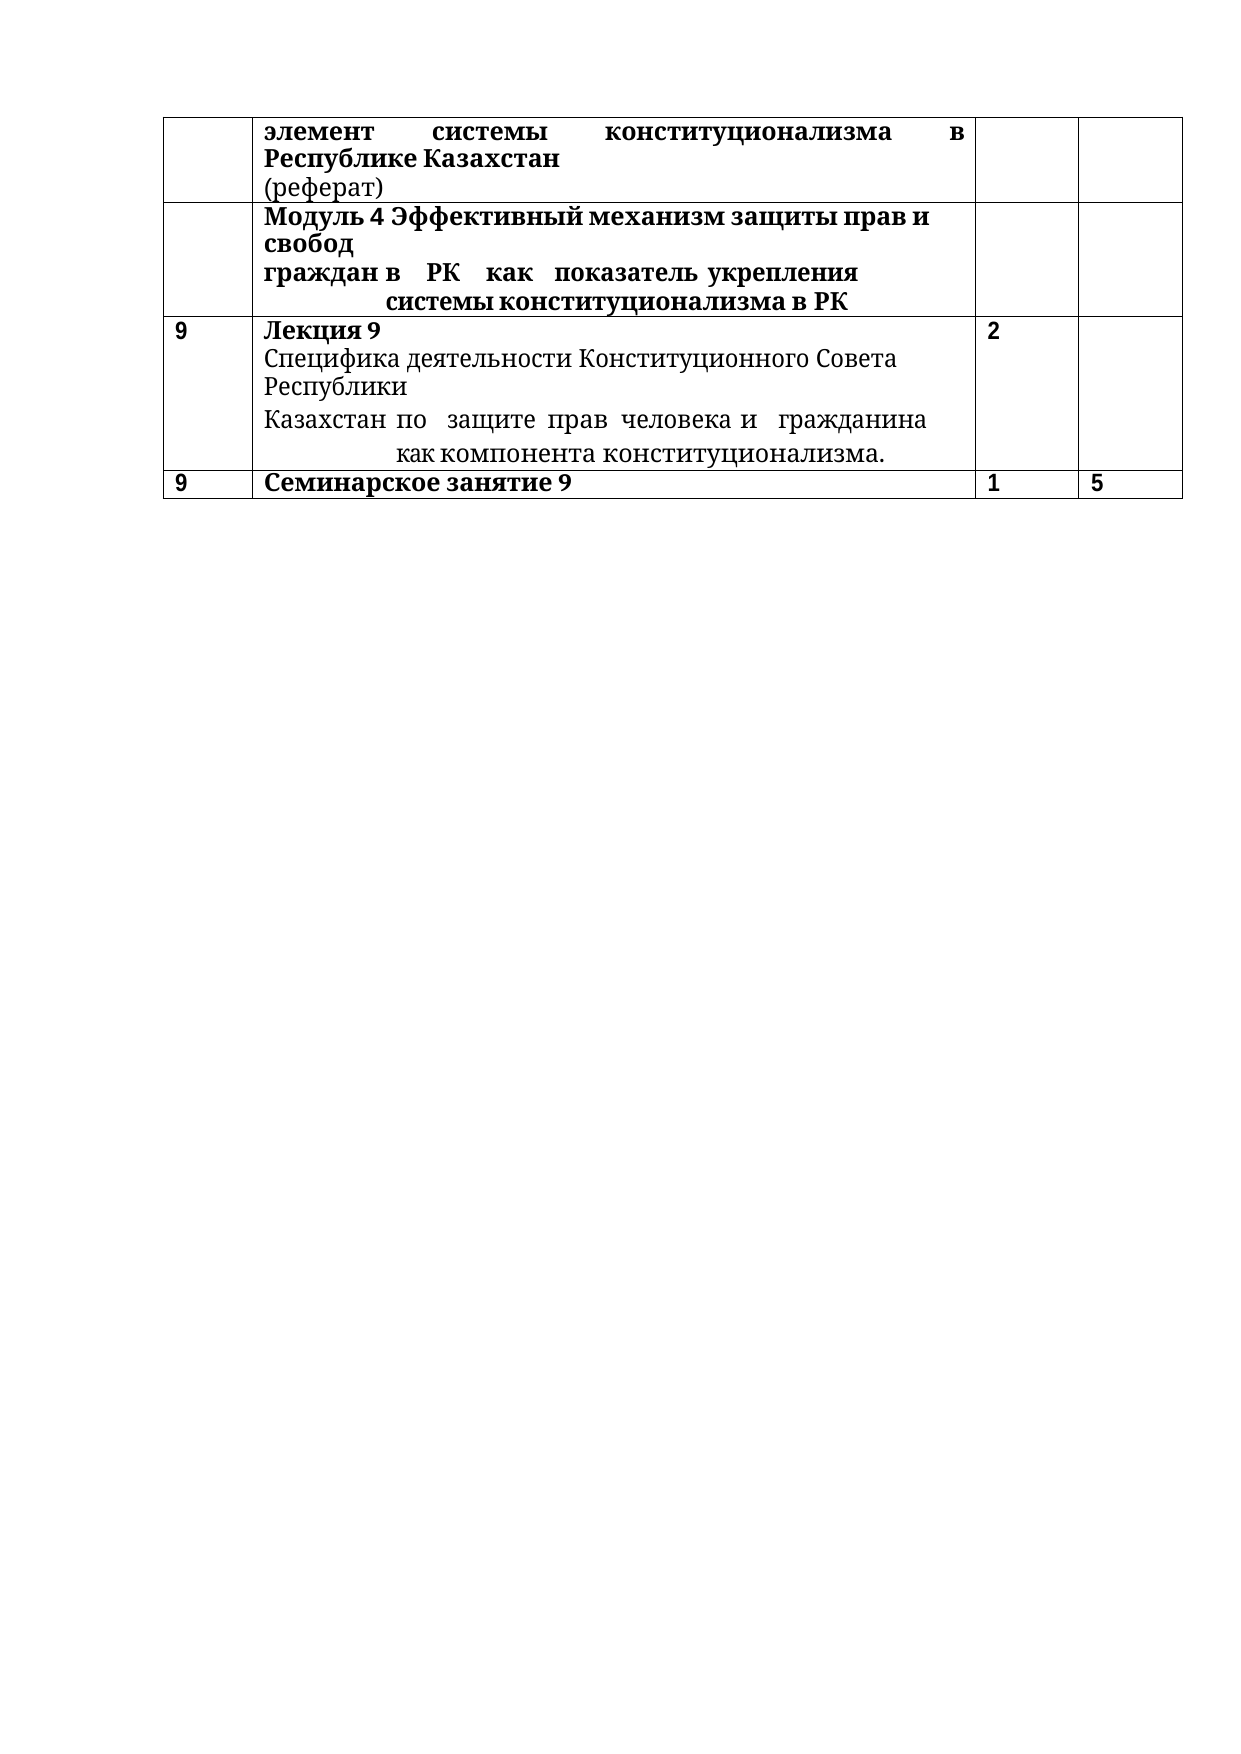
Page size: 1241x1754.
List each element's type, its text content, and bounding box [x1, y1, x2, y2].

table_cell Лекция 9 Специфика деятельности Конституционного Совета Республики Казахстан по защите прав человека и гражданина как компонента конституционализма. [253, 317, 975, 470]
table_cell 8 [164, 118, 252, 202]
table_cell Семинарское занятие 9 [253, 471, 975, 498]
table_cell 9 [164, 317, 252, 470]
table_cell [1079, 203, 1182, 316]
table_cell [253, 118, 975, 202]
table_cell 17 [1079, 118, 1182, 202]
table_cell 5 [1079, 471, 1182, 498]
table_cell [976, 203, 1078, 316]
table_cell Модуль 4 Эффективный механизм защиты прав и свобод граждан в РК как показатель укрепления системы конституционализма в РК [253, 203, 975, 316]
table_cell 9 [164, 471, 252, 498]
table_cell 1 [976, 471, 1078, 498]
table_cell [164, 203, 252, 316]
table_cell 2 [976, 317, 1078, 470]
table_cell [1079, 317, 1182, 470]
table_cell [976, 118, 1078, 202]
